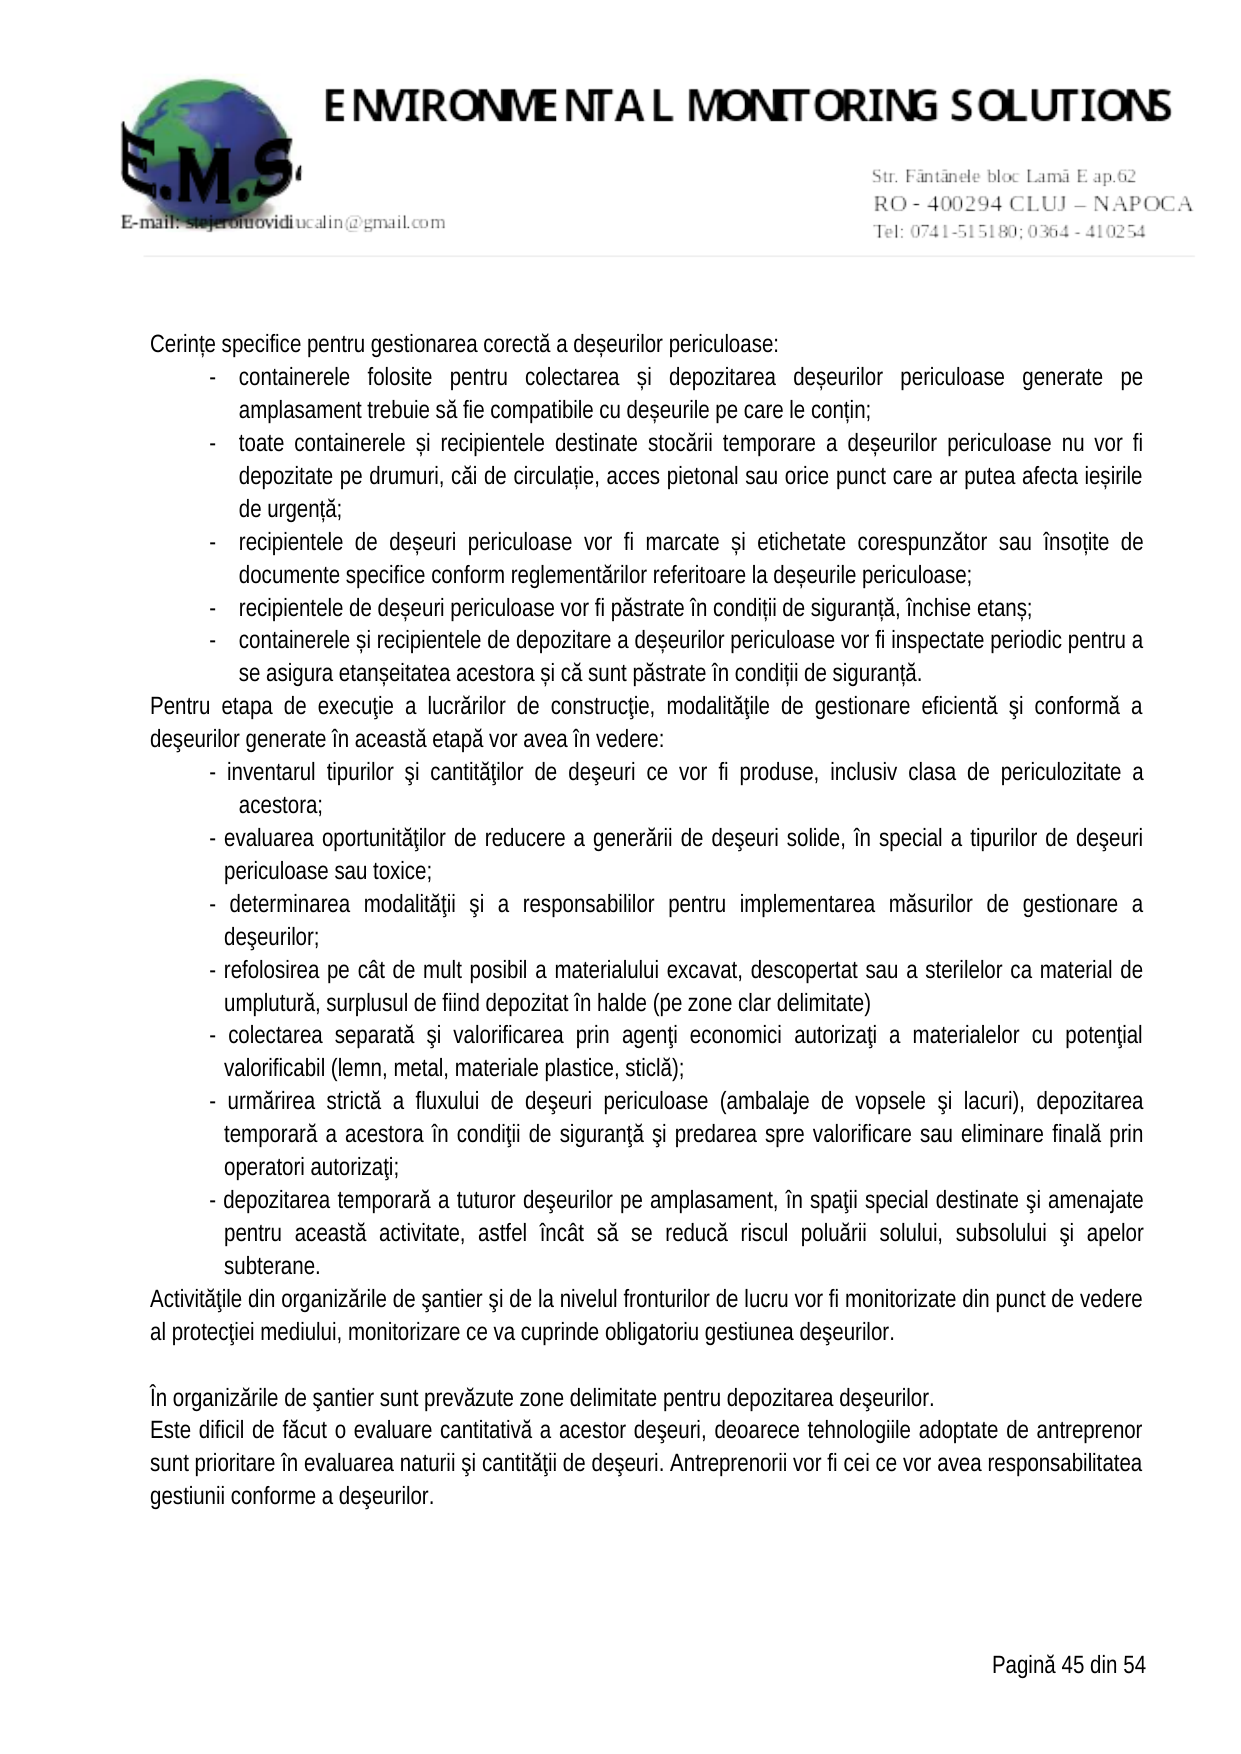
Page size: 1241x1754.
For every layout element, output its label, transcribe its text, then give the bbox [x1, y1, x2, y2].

list containerele folosite pentru colectarea și depozitarea deșeurilor periculoase generate pe amplasament trebuie să fie compatibile cu deșeurile pe care le conțin; [209, 362, 1146, 424]
text - refolosirea pe cât de mult posibil a materialului excavat, descopertat sau a sterilelor ca material de umplutură, surplusul de fiind depozitat în halde (pe zone clar delimitate) [209, 955, 1146, 1016]
text Este dificil de făcut o evaluare cantitativă a acestor deşeuri, deoarece tehnologiile adoptate de antreprenor sunt prioritare în evaluarea naturii şi cantităţii de deşeuri. Antreprenorii vor fi cei ce vor avea responsabilitatea gestiunii conforme a deşeurilor. [150, 1416, 1146, 1510]
text În organizările de şantier sunt prevăzute zone delimitate pentru depozitarea deşeurilor. [150, 1383, 1146, 1411]
list toate containerele și recipientele destinate stocării temporare a deșeurilor periculoase nu vor fi depozitate pe drumuri, căi de circulație, acces pietonal sau orice punct care ar putea afecta ieșirile de urgență; [209, 428, 1146, 522]
text Pentru etapa de execuţie a lucrărilor de construcţie, modalităţile de gestionare eficientă şi conformă a deşeurilor generate în această etapă vor avea în vedere: [150, 691, 1146, 753]
text - inventarul tipurilor şi cantităţilor de deşeuri ce vor fi produse, inclusiv clasa de periculozitate a acestora; [209, 757, 1146, 819]
text - urmărirea strictă a fluxului de deşeuri periculoase (ambalaje de vopsele şi lacuri), depozitarea temporară a acestora în condiţii de siguranţă şi predarea spre valorificare sau eliminare finală prin operatori autorizaţi; [209, 1086, 1146, 1181]
list recipientele de deșeuri periculoase vor fi marcate și etichetate corespunzător sau însoțite de documente specifice conform reglementărilor referitoare la deșeurile periculoase; [209, 527, 1146, 588]
text - depozitarea temporară a tuturor deşeurilor pe amplasament, în spaţii special destinate şi amenajate pentru această activitate, astfel încât să se reducă riscul poluării solului, subsolului şi apelor subterane. [209, 1185, 1146, 1279]
text Activităţile din organizările de şantier şi de la nivelul fronturilor de lucru vor fi monitorizate din punct de vedere al protecţiei mediului, monitorizare ce va cuprinde obligatoriu gestiunea deşeurilor. [150, 1284, 1146, 1345]
list containerele și recipientele de depozitare a deșeurilor periculoase vor fi inspectate periodic pentru a se asigura etanșeitatea acestora și că sunt păstrate în condiții de siguranță. [209, 626, 1146, 687]
text Cerințe specifice pentru gestionarea corectă a deșeurilor periculoase: [150, 329, 1146, 358]
text - determinarea modalităţii şi a responsabililor pentru implementarea măsurilor de gestionare a deşeurilor; [209, 889, 1146, 950]
text - evaluarea oportunităţilor de reducere a generării de deşeuri solide, în special a tipurilor de deşeuri periculoase sau toxice; [209, 823, 1146, 884]
list recipientele de deșeuri periculoase vor fi păstrate în condiții de siguranță, închise etanș; [209, 593, 1146, 621]
text - colectarea separată şi valorificarea prin agenţi economici autorizaţi a materialelor cu potenţial valorificabil (lemn, metal, materiale plastice, sticlă); [209, 1021, 1146, 1082]
